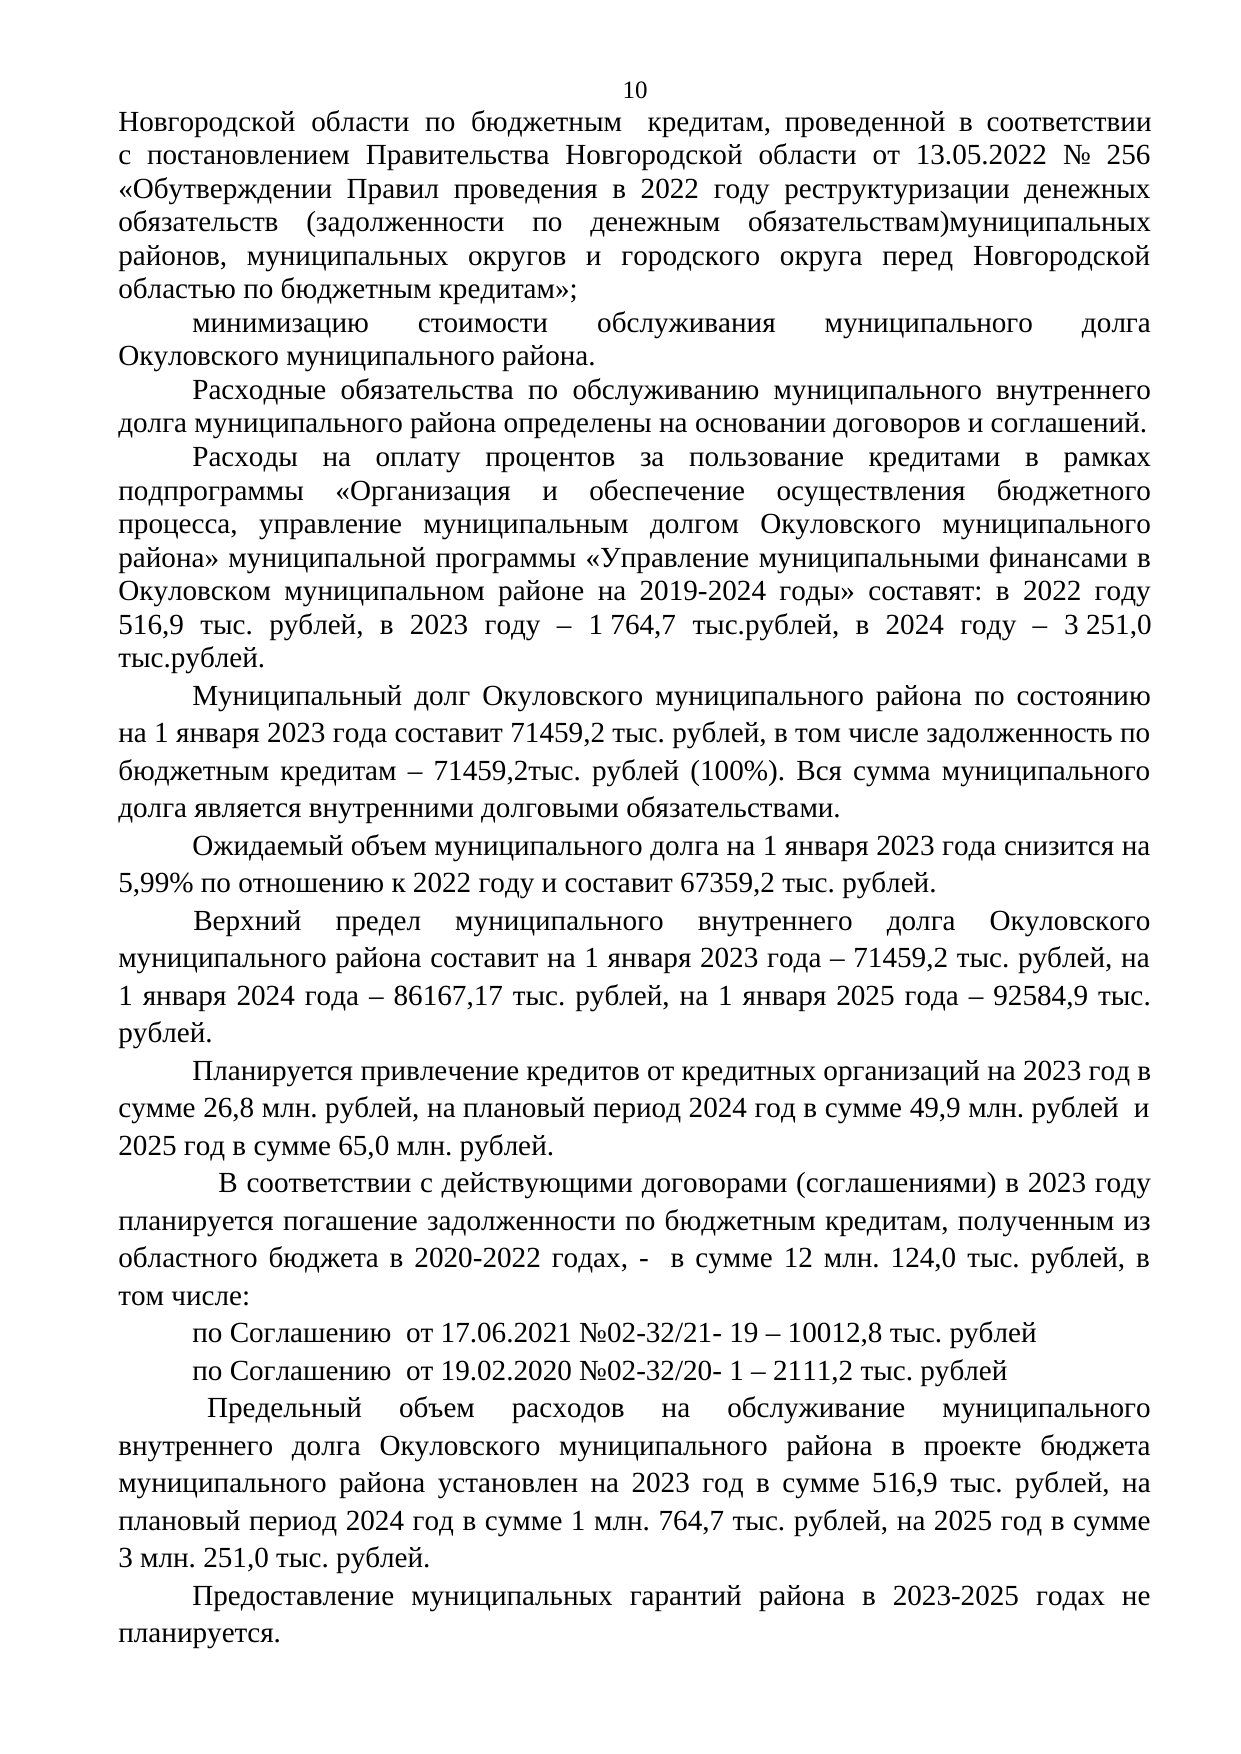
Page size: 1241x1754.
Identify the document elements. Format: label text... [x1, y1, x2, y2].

text по Соглашению от 17.06.2021 №02-32/21- 19 – 10012,8 тыс. рублей [118, 1311, 1152, 1349]
text Ожидаемый объем муниципального долга на 1 января 2023 года снизится на 5,99% по отношению к 2022 году и составит 67359,2 тыс. рублей. [118, 824, 1152, 899]
text Предоставление муниципальных гарантий района в 2023-2025 годах не планируется. [118, 1574, 1152, 1649]
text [118, 104, 1152, 305]
text по Соглашению от 19.02.2020 №02-32/20- 1 – 2111,2 тыс. рублей [118, 1349, 1152, 1386]
text Расходные обязательства по обслуживанию муниципального внутреннего долга муниципального района определены на основании договоров и соглашений. [118, 372, 1152, 439]
text Муниципальный долг Окуловского муниципального района по состоянию на 1 января 2023 года составит 71459,2 тыс. рублей, в том числе задолженность по бюджетным кредитам – 71459,2тыс. рублей (100%). Вся сумма муниципального долга является внутренними долговыми обязательствами. [118, 674, 1152, 824]
text В соответствии с действующими договорами (соглашениями) в 2023 году планируется погашение задолженности по бюджетным кредитам, полученным из областного бюджета в 2020-2022 годах, - в сумме 12 млн. 124,0 тыс. рублей, в том числе: [118, 1161, 1152, 1311]
text Планируется привлечение кредитов от кредитных организаций на 2023 год в сумме 26,8 млн. рублей, на плановый период 2024 год в сумме 49,9 млн. рублей и 2025 год в сумме 65,0 млн. рублей. [118, 1049, 1152, 1161]
text Верхний предел муниципального внутреннего долга Окуловского муниципального района составит на 1 января 2023 года – 71459,2 тыс. рублей, на 1 января 2024 года – 86167,17 тыс. рублей, на 1 января 2025 года – 92584,9 тыс. рублей. [118, 899, 1152, 1049]
text минимизацию стоимости обслуживания муниципального долга Окуловского муниципального района. [118, 305, 1152, 372]
text Предельный объем расходов на обслуживание муниципального внутреннего долга Окуловского муниципального района в проекте бюджета муниципального района установлен на 2023 год в сумме 516,9 тыс. рублей, на плановый период 2024 год в сумме 1 млн. 764,7 тыс. рублей, на 2025 год в сумме 3 млн. 251,0 тыс. рублей. [118, 1386, 1152, 1574]
text Расходы на оплату процентов за пользование кредитами в рамках подпрограммы «Организация и обеспечение осуществления бюджетного процесса, управление муниципальным долгом Окуловского муниципального района» муниципальной программы «Управление муниципальными финансами в Окуловском муниципальном районе на 2019-2024 годы» составят: в 2022 году 516,9 тыс. рублей, в 2023 году – 1 764,7 тыс.рублей, в 2024 году – 3 251,0 тыс.рублей. [118, 439, 1152, 674]
